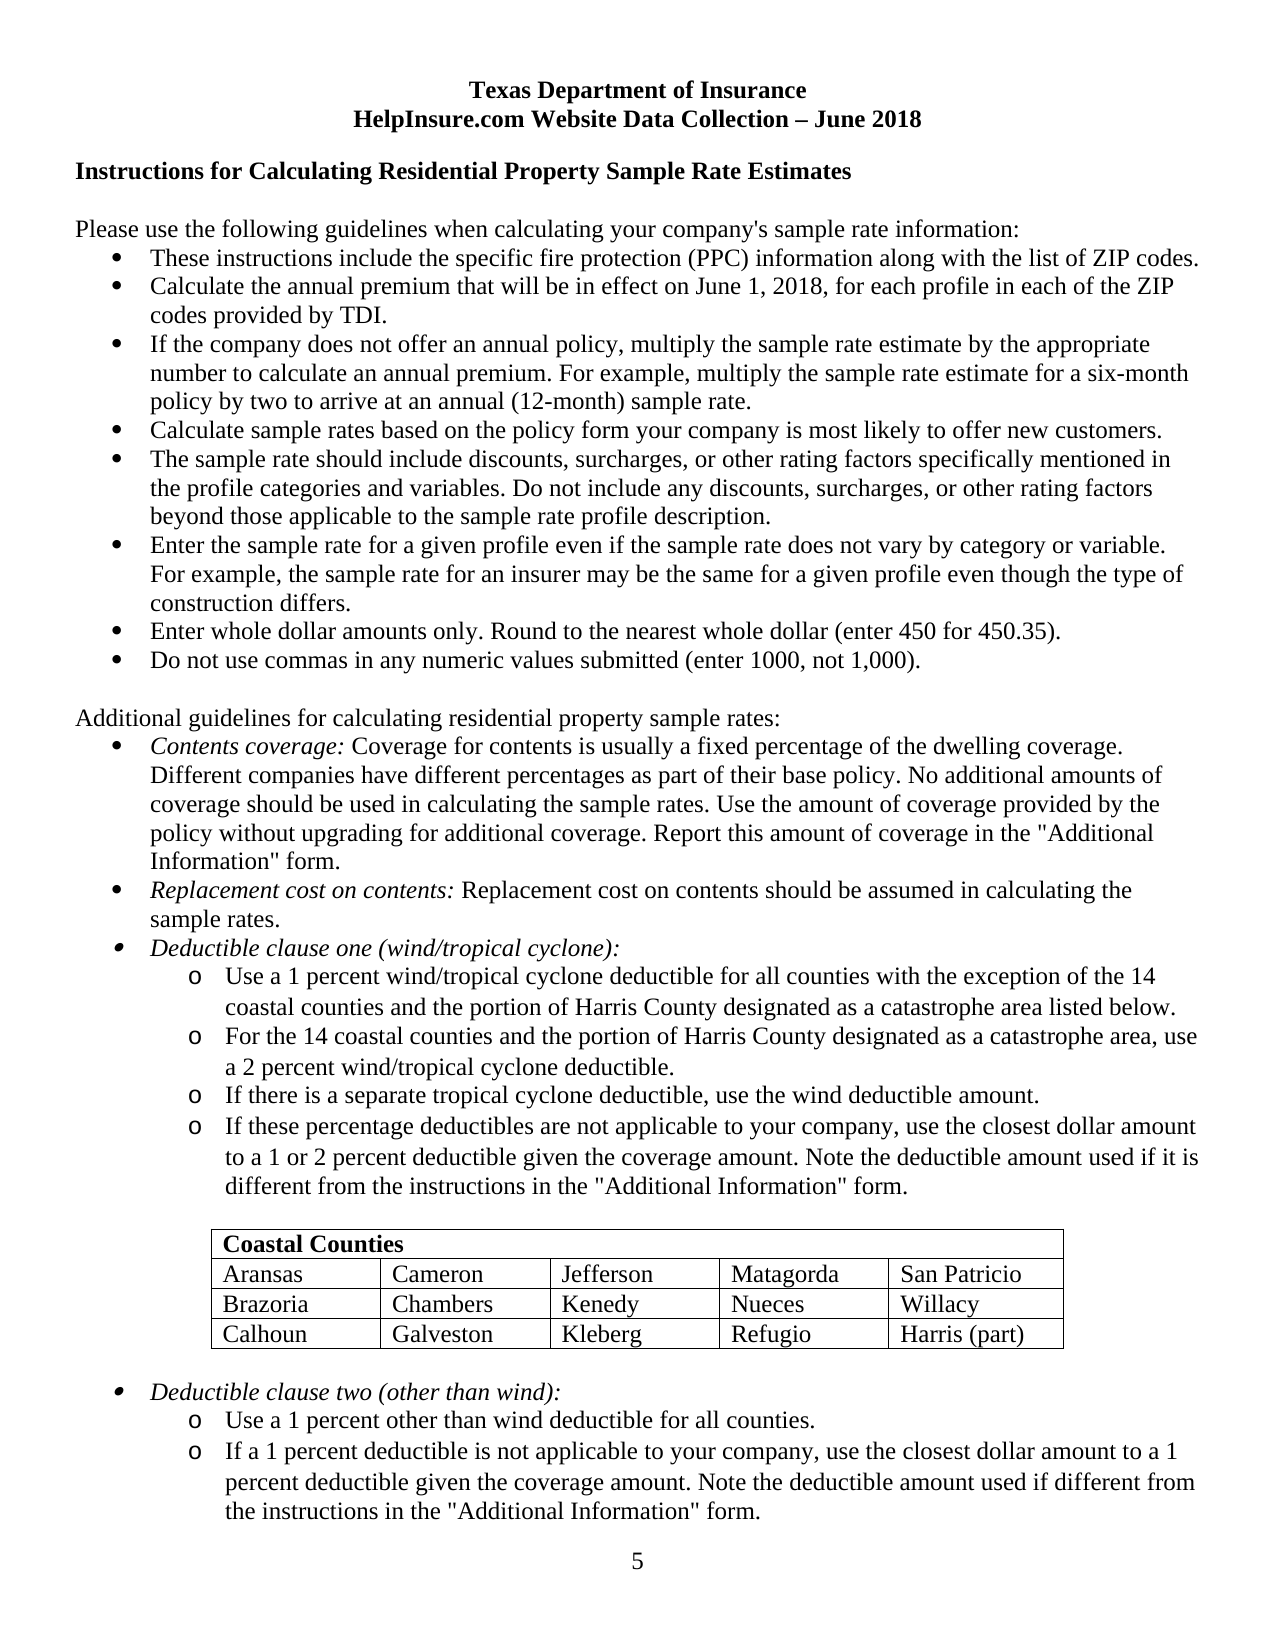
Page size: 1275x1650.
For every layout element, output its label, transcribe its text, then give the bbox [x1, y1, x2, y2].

list If there is a separate tropical cyclone deductible, use the wind deductible amount. [187, 1081, 1200, 1111]
list Replacement cost on contents: Replacement cost on contents should be assumed in calculating the sample rates. [112, 875, 1200, 933]
table_cell San Patricio [889, 1259, 1063, 1288]
list Deductible clause two (other than wind): [112, 1377, 1200, 1406]
list For the 14 coastal counties and the portion of Harris County designated as a catastrophe area, use a 2 percent wind/tropical cyclone deductible. [187, 1021, 1200, 1081]
table_cell Refugio [720, 1319, 888, 1348]
table_cell Nueces [720, 1289, 888, 1318]
table_cell Cameron [381, 1259, 550, 1288]
table_cell Matagorda [720, 1259, 888, 1288]
list If a 1 percent deductible is not applicable to your company, use the closest dollar amount to a 1 percent deductible given the coverage amount. Note the deductible amount used if different from the instructions in the "Additional Information" form. [187, 1436, 1200, 1525]
list Do not use commas in any numeric values submitted (enter 1000, not 1,000). [112, 645, 1200, 674]
list If the company does not offer an annual policy, multiply the sample rate estimate by the appropriate number to calculate an annual premium. For example, multiply the sample rate estimate for a six-month policy by two to arrive at an annual (12-month) sample rate. [112, 329, 1200, 415]
table_cell Kenedy [551, 1289, 719, 1318]
list Enter the sample rate for a given profile even if the sample rate does not vary by category or variable. For example, the sample rate for an insurer may be the same for a given profile even though the type of construction differs. [112, 530, 1200, 616]
list Enter whole dollar amounts only. Round to the nearest whole dollar (enter 450 for 450.35). [112, 616, 1200, 645]
text Instructions for Calculating Residential Property Sample Rate Estimates [75, 156, 1200, 185]
table_cell Aransas [212, 1259, 380, 1288]
list Calculate sample rates based on the policy form your company is most likely to offer new customers. [112, 415, 1200, 444]
table_header Coastal Counties [212, 1230, 1063, 1258]
list Contents coverage: Coverage for contents is usually a fixed percentage of the dwelling coverage. Different companies have different percentages as part of their base policy. No additional amounts of coverage should be used in calculating the sample rates. Use the amount of coverage provided by the policy without upgrading for additional coverage. Report this amount of coverage in the "Additional Information" form. [112, 731, 1200, 875]
text Please use the following guidelines when calculating your company's sample rate information: [75, 214, 1200, 243]
list The sample rate should include discounts, surcharges, or other rating factors specifically mentioned in the profile categories and variables. Do not include any discounts, surcharges, or other rating factors beyond those applicable to the sample rate profile description. [112, 444, 1200, 530]
list These instructions include the specific fire protection (PPC) information along with the list of ZIP codes. [112, 243, 1200, 271]
list Deductible clause one (wind/tropical cyclone): [112, 933, 1200, 961]
list Use a 1 percent wind/tropical cyclone deductible for all counties with the exception of the 14 coastal counties and the portion of Harris County designated as a catastrophe area listed below. [187, 961, 1200, 1021]
table_cell Galveston [381, 1319, 550, 1348]
table_cell Kleberg [551, 1319, 719, 1348]
table_cell Jefferson [551, 1259, 719, 1288]
table_cell Brazoria [212, 1289, 380, 1318]
list If these percentage deductibles are not applicable to your company, use the closest dollar amount to a 1 or 2 percent deductible given the coverage amount. Note the deductible amount used if it is different from the instructions in the "Additional Information" form. [187, 1111, 1200, 1200]
table_cell Harris (part) [889, 1319, 1063, 1348]
text Additional guidelines for calculating residential property sample rates: [75, 703, 1200, 731]
list Use a 1 percent other than wind deductible for all counties. [187, 1406, 1200, 1436]
table_cell Willacy [889, 1289, 1063, 1318]
table_cell Calhoun [212, 1319, 380, 1348]
list Calculate the annual premium that will be in effect on June 1, 2018, for each profile in each of the ZIP codes provided by . [112, 271, 1200, 329]
table_cell Chambers [381, 1289, 550, 1318]
